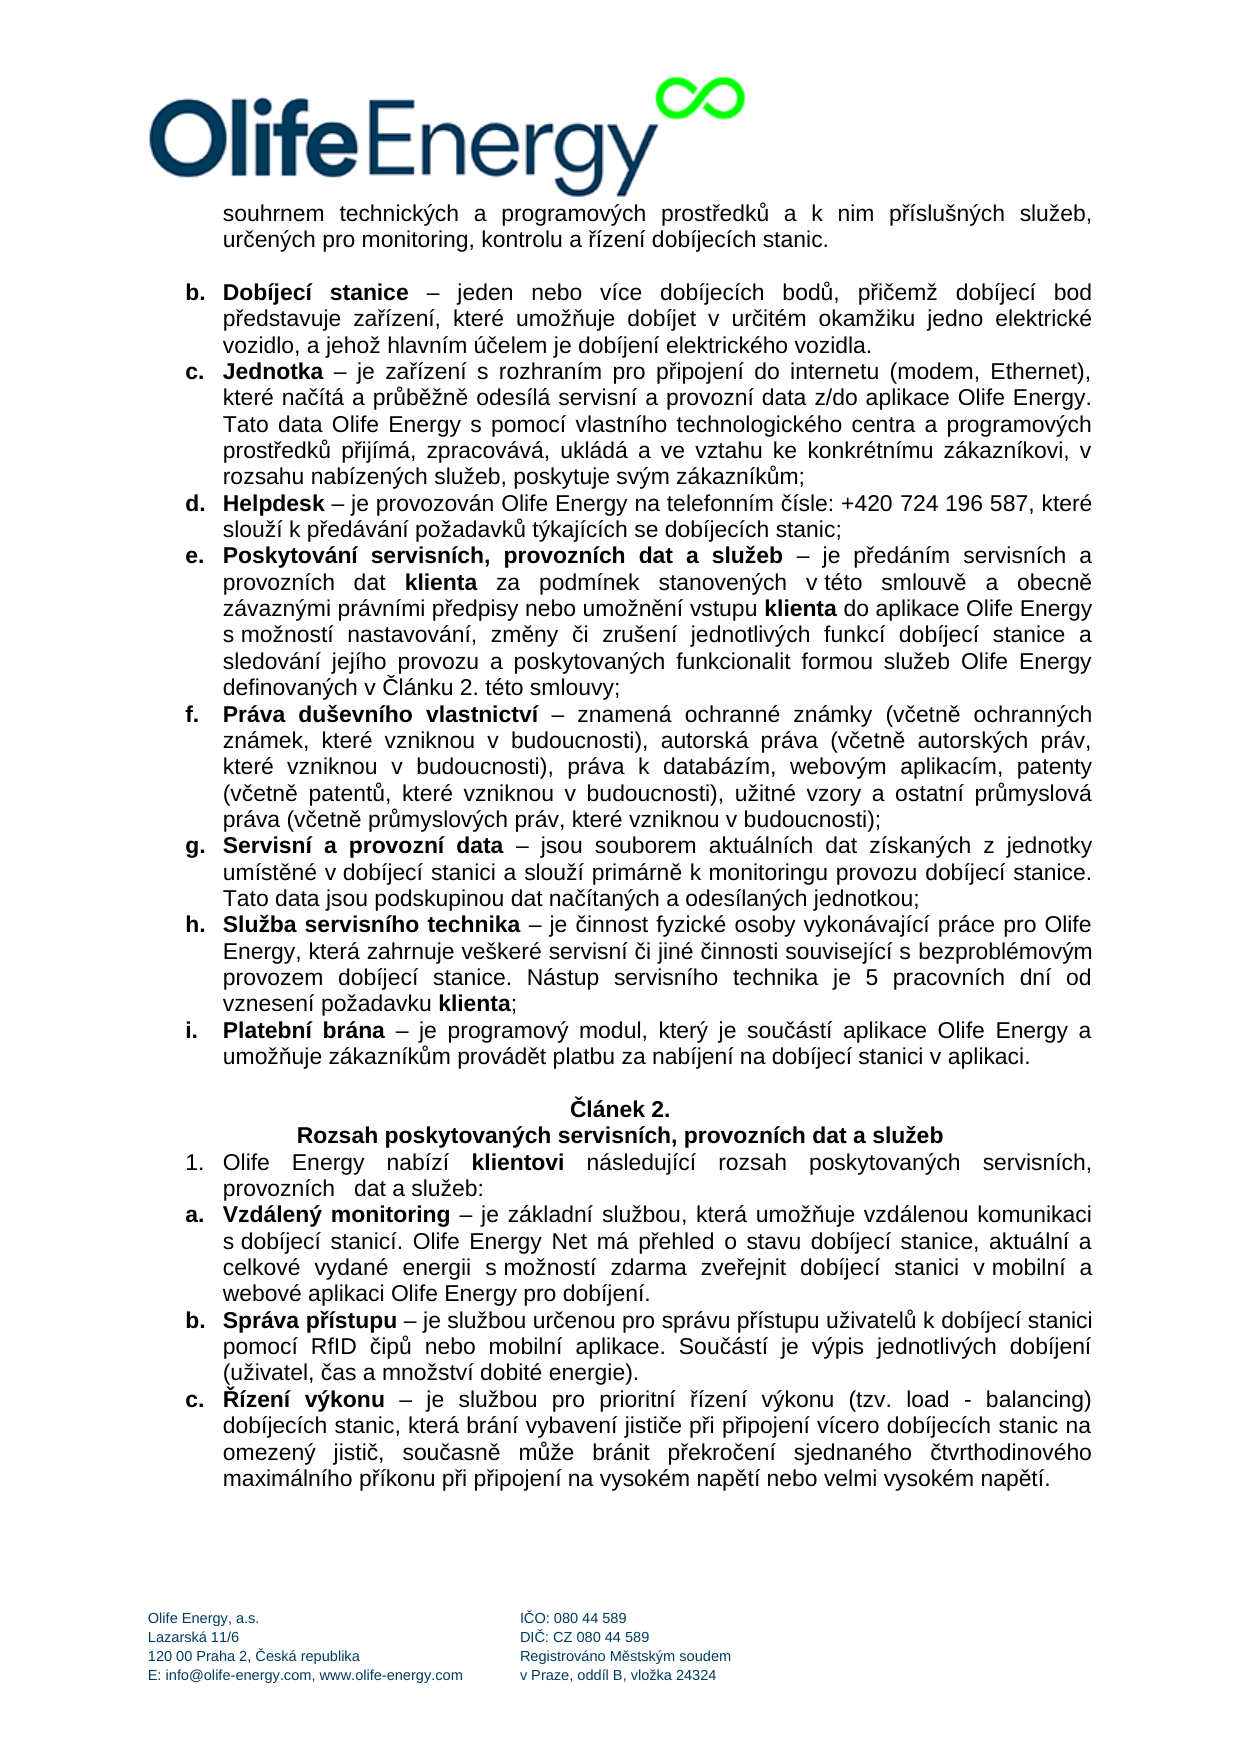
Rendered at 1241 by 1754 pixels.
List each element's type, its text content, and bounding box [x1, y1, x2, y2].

list Servisní a provozní data – jsou souborem aktuálních dat získaných z jednotky umístěné v dobíjecí stanici a slouží primárně k monitoringu provozu dobíjecí stanice. Tato data jsou podskupinou dat načítaných a odesílaných jednotkou; [185, 832, 1092, 911]
picture [147, 70, 748, 200]
list Poskytování servisních, provozních dat a služeb – je předáním servisních a provozních dat klienta za podmínek stanovených v této smlouvě a obecně závaznými právními předpisy nebo umožnění vstupu klienta do aplikace Olife Energy s možností nastavování, změny či zrušení jednotlivých funkcí dobíjecí stanice a sledování jejího provozu a poskytovaných funkcionalit formou služeb Olife Energy definovaných v Článku 2. této smlouvy; [185, 542, 1092, 701]
list Vzdálený monitoring – je základní službou, která umožňuje vzdálenou komunikaci s dobíjecí stanicí. Olife Energy Net má přehled o stavu dobíjecí stanice, aktuální a celkové vydané energii s možností zdarma zveřejnit dobíjecí stanici v mobilní a webové aplikaci Olife Energy pro dobíjení. [185, 1201, 1092, 1307]
list Helpdesk – je provozován Olife Energy na telefonním čísle: +420 724 196 587, které slouží k předávání požadavků týkajících se dobíjecích stanic; [185, 490, 1092, 542]
list Řízení výkonu – je službou pro prioritní řízení výkonu (tzv. load - balancing) dobíjecích stanic, která brání vybavení jističe při připojení vícero dobíjecích stanic na omezený jistič, současně může bránit překročení sjednaného čtvrthodinového maximálního příkonu při připojení na vysokém napětí nebo velmi vysokém napětí. [185, 1386, 1092, 1491]
list Olife Energy nabízí klientovi následující rozsah poskytovaných servisních, provozních dat a služeb: [185, 1148, 1092, 1201]
list Správa přístupu – je službou určenou pro správu přístupu uživatelů k dobíjecí stanici pomocí RfID čipů nebo mobilní aplikace. Součástí je výpis jednotlivých dobíjení (uživatel, čas a množství dobité energie). [185, 1307, 1092, 1386]
list Jednotka – je zařízení s rozhraním pro připojení do internetu (modem, Ethernet), které načítá a průběžně odesílá servisní a provozní data z/do aplikace Olife Energy. Tato data Olife Energy s pomocí vlastního technologického centra a programových prostředků přijímá, zpracovává, ukládá a ve vztahu ke konkrétnímu zákazníkovi, v rozsahu nabízených služeb, poskytuje svým zákazníkům; [185, 358, 1092, 490]
list Dobíjecí stanice – jeden nebo více dobíjecích bodů, přičemž dobíjecí bod představuje zařízení, které umožňuje dobíjet v určitém okamžiku jedno elektrické vozidlo, a jehož hlavním účelem je dobíjení elektrického vozidla. [185, 279, 1092, 358]
list Služba servisního technika – je činnost fyzické osoby vykonávající práce pro Olife Energy, která zahrnuje veškeré servisní či jiné činnosti související s bezproblémovým provozem dobíjecí stanice. Nástup servisního technika je 5 pracovních dní od vznesení požadavku klienta; [185, 911, 1092, 1017]
text Článek 2. [148, 1096, 1092, 1122]
list Platební brána – je programový modul, který je součástí aplikace Olife Energy a umožňuje zákazníkům provádět platbu za nabíjení na dobíjecí stanici v aplikaci. [185, 1017, 1092, 1069]
list Práva duševního vlastnictví – znamená ochranné známky (včetně ochranných známek, které vzniknou v budoucnosti), autorská práva (včetně autorských práv, které vzniknou v budoucnosti), práva k databázím, webovým aplikacím, patenty (včetně patentů, které vzniknou v budoucnosti), užitné vzory a ostatní průmyslová práva (včetně průmyslových práv, které vzniknou v budoucnosti); [185, 701, 1092, 832]
text Rozsah poskytovaných servisních, provozních dat a služeb [148, 1122, 1092, 1148]
